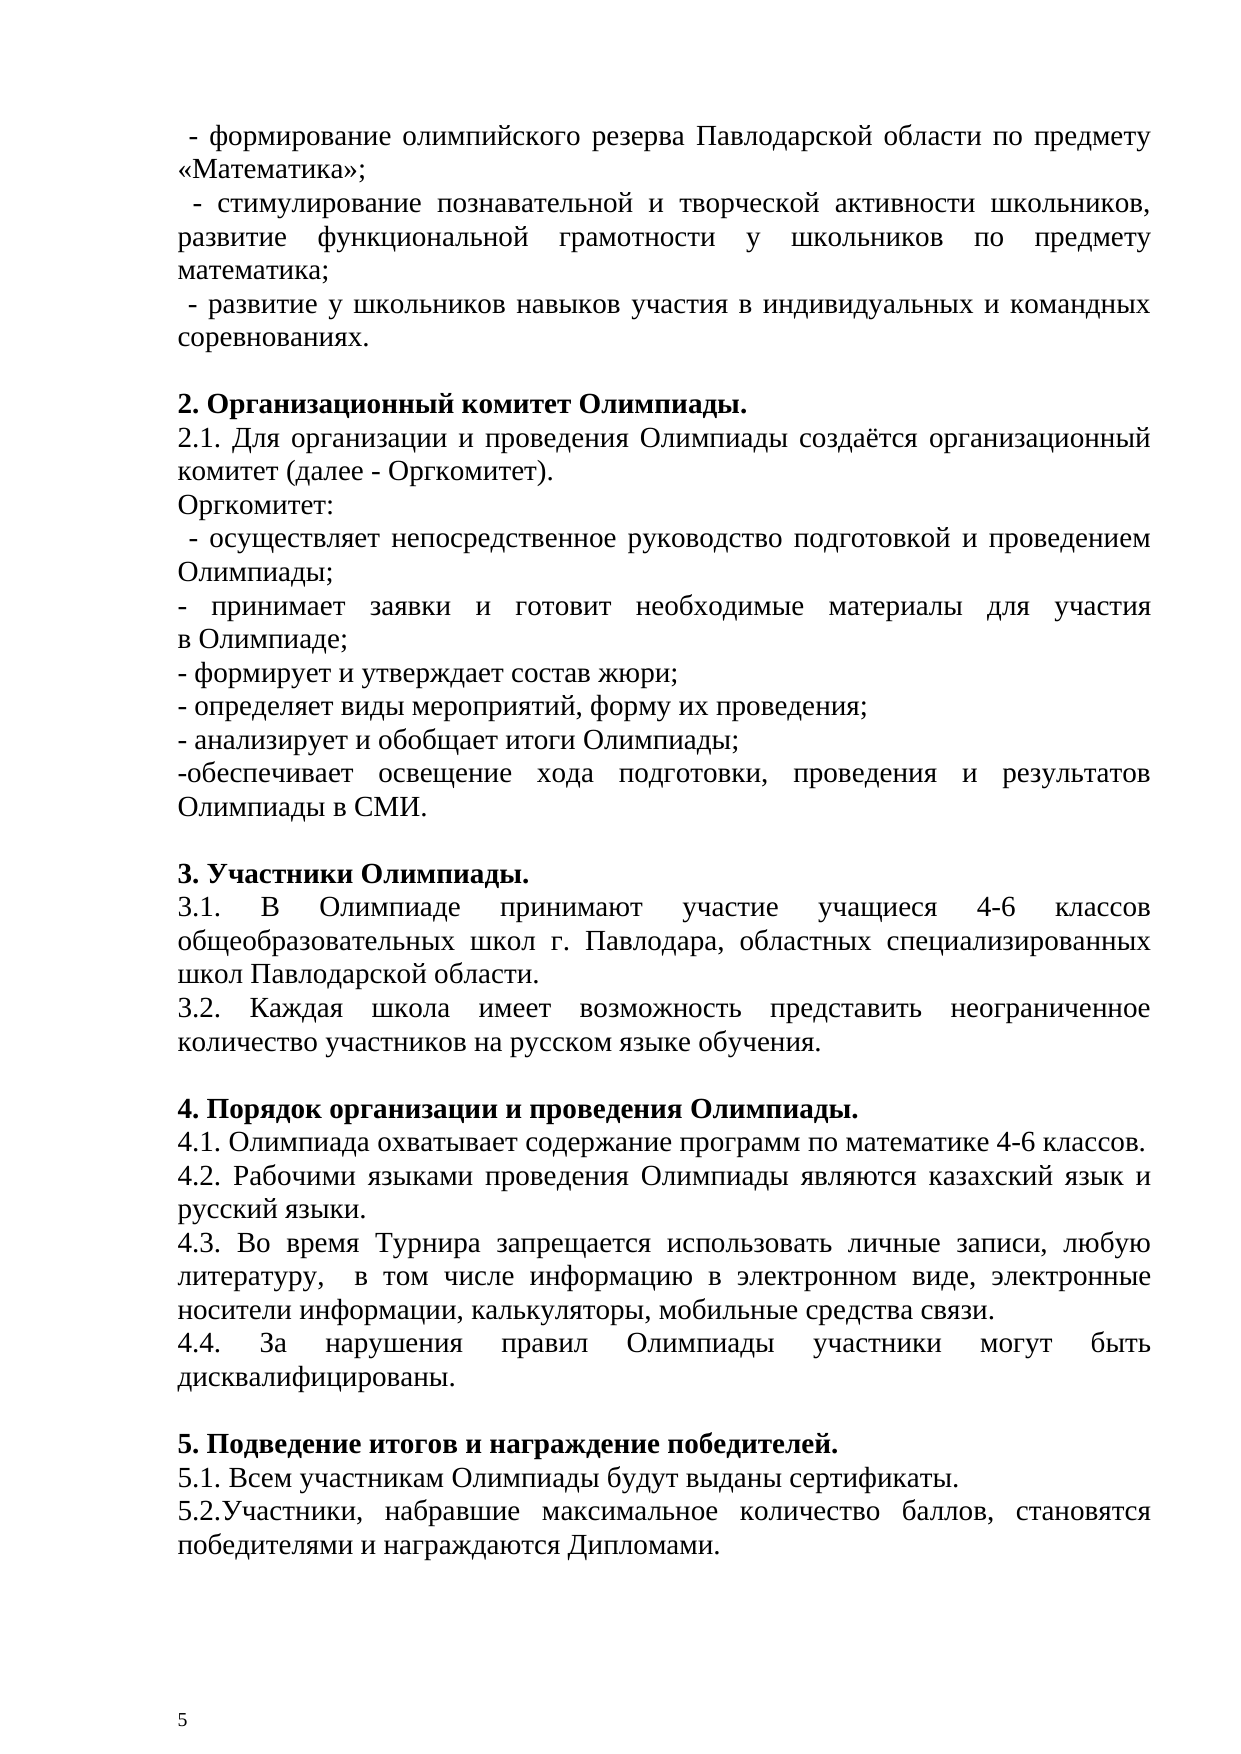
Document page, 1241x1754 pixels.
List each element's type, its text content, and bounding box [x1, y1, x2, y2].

text - определяет виды мероприятий, форму их проведения; [177, 688, 1152, 722]
text - анализирует и обобщает итоги Олимпиады; [177, 722, 1152, 755]
text 4.1. Олимпиада охватывает содержание программ по математике 4-6 классов. [177, 1124, 1152, 1158]
text 5.2.Участники, набравшие максимальное количество баллов, становятся победителями и награждаются Дипломами. [177, 1493, 1152, 1560]
text 3.1. В Олимпиаде принимают участие учащиеся 4-6 классов общеобразовательных школ г. Павлодара, областных специализированных школ Павлодарской области. [177, 889, 1152, 990]
text -обеспечивает освещение хода подготовки, проведения и результатов Олимпиады в СМИ. [177, 755, 1152, 822]
text 2. Организационный комитет Олимпиады. [177, 386, 1152, 420]
text - формирование олимпийского резерва Павлодарской области по предмету «Математика»; [177, 118, 1152, 185]
text - осуществляет непосредственное руководство подготовкой и проведением Олимпиады; [177, 521, 1152, 588]
text 4.3. Во время Турнира запрещается использовать личные записи, любую литературу, в том числе информацию в электронном виде, электронные носители информации, калькуляторы, мобильные средства связи. [177, 1225, 1152, 1326]
text 3.2. Каждая школа имеет возможность представить неограниченное количество участников на русском языке обучения. [177, 990, 1152, 1057]
text 3. Участники Олимпиады. [177, 856, 1152, 889]
text - стимулирование познавательной и творческой активности школьников, развитие функциональной грамотности у школьников по предмету математика; [177, 185, 1152, 286]
text 5. Подведение итогов и награждение победителей. [177, 1426, 1152, 1460]
text Оргкомитет: [177, 487, 1152, 521]
text - принимает заявки и готовит необходимые материалы для участия в Олимпиаде; [177, 588, 1152, 655]
text 5.1. Всем участникам Олимпиады будут выданы сертификаты. [177, 1460, 1152, 1493]
text 2.1. Для организации и проведения Олимпиады создаётся организационный комитет (далее - Оргкомитет). [177, 420, 1152, 487]
text - формирует и утверждает состав жюри; [177, 655, 1152, 688]
text 4. Порядок организации и проведения Олимпиады. [177, 1091, 1152, 1124]
text 4.2. Рабочими языками проведения Олимпиады являются казахский язык и русский языки. [177, 1158, 1152, 1225]
text 4.4. За нарушения правил Олимпиады участники могут быть дисквалифицированы. [177, 1326, 1152, 1393]
text - развитие у школьников навыков участия в индивидуальных и командных соревнованиях. [177, 286, 1152, 353]
